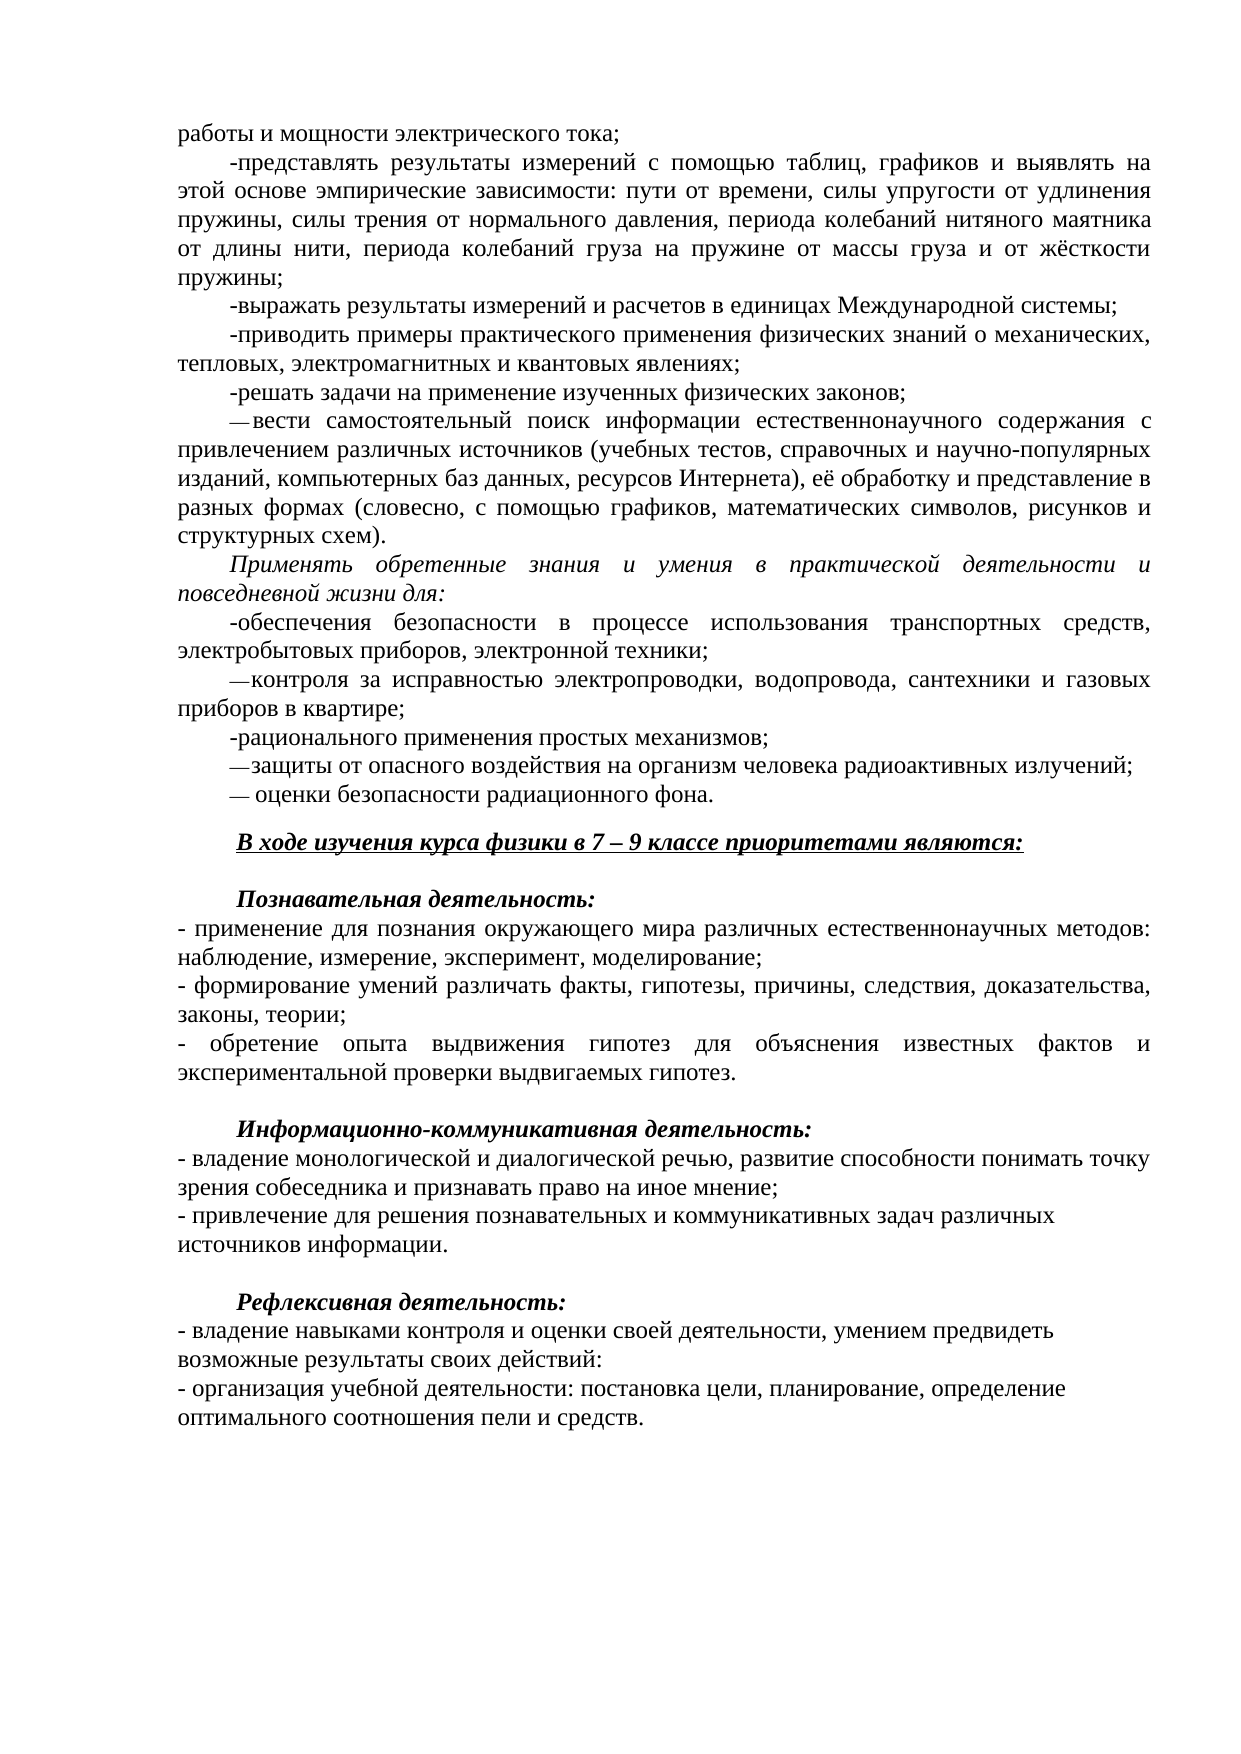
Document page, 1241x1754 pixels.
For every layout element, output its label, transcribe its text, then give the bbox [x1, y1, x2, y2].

text -представлять результаты измерений с помощью таблиц, графиков и выявлять на этой основе эмпирические зависимости: пути от времени, силы упругости от удлинения пружины, силы трения от нормального давления, периода колебаний нитяного маятника от длины нити, периода колебаний груза на пружине от массы груза и от жёсткости пружины; [177, 147, 1152, 291]
list контроля за исправностью электропроводки, водопровода, сантехники и газовых приборов в квартире; [177, 664, 1152, 722]
text -обеспечения безопасности в процессе использования транспортных средств, электробытовых приборов, электронной техники; [177, 607, 1152, 664]
text - владение монологической и диалогической речью, развитие способности понимать точку зрения собеседника и признавать право на иное мнение; [177, 1143, 1152, 1201]
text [177, 118, 1152, 147]
text -приводить примеры практического применения физических знаний о механических, тепловых, электромагнитных и квантовых явлениях; [177, 319, 1152, 377]
text - применение для познания окружающего мира различных естественнонаучных методов: наблюдение, измерение, эксперимент, моделирование; [177, 913, 1152, 971]
text -рационального применения простых механизмов; [177, 722, 1152, 751]
text Информационно-коммуникативная деятельность: [177, 1114, 1152, 1143]
list оценки безопасности радиационного фона. [177, 779, 1152, 808]
text Рефлексивная деятельность: [177, 1287, 1152, 1316]
text - обретение опыта выдвижения гипотез для объяснения известных фактов и экспериментальной проверки выдвигаемых гипотез. [177, 1028, 1152, 1086]
text - владение навыками контроля и оценки своей деятельности, умением предвидеть возможные результаты своих действий: [177, 1316, 1152, 1373]
text -решать задачи на применение изученных физических законов; [177, 377, 1152, 406]
list защиты от опасного воздействия на организм человека радиоактивных излучений; [177, 751, 1152, 779]
text Познавательная деятельность: [177, 884, 1152, 913]
text Применять обретенные знания и умения в практической деятельности и повседневной жизни для: [177, 549, 1152, 607]
text - формирование умений различать факты, гипотезы, причины, следствия, доказательства, законы, теории; [177, 971, 1152, 1028]
list вести самостоятельный поиск информации естественнонаучного содержания с привлечением различных источников (учебных тестов, справочных и научно-популярных изданий, компьютерных баз данных, ресурсов Интернета), её обработку и представление в разных формах (словесно, с помощью графиков, математических символов, рисунков и структурных схем). [177, 406, 1152, 549]
text - организация учебной деятельности: постановка цели, планирование, определение оптимального соотношения пели и средств. [177, 1373, 1152, 1431]
text В ходе изучения курса физики в 7 – 9 классе приоритетами являются: [177, 827, 1152, 856]
text - привлечение для решения познавательных и коммуникативных задач различных источников информации. [177, 1201, 1152, 1258]
text -выражать результаты измерений и расчетов в единицах Международной системы; [177, 291, 1152, 319]
